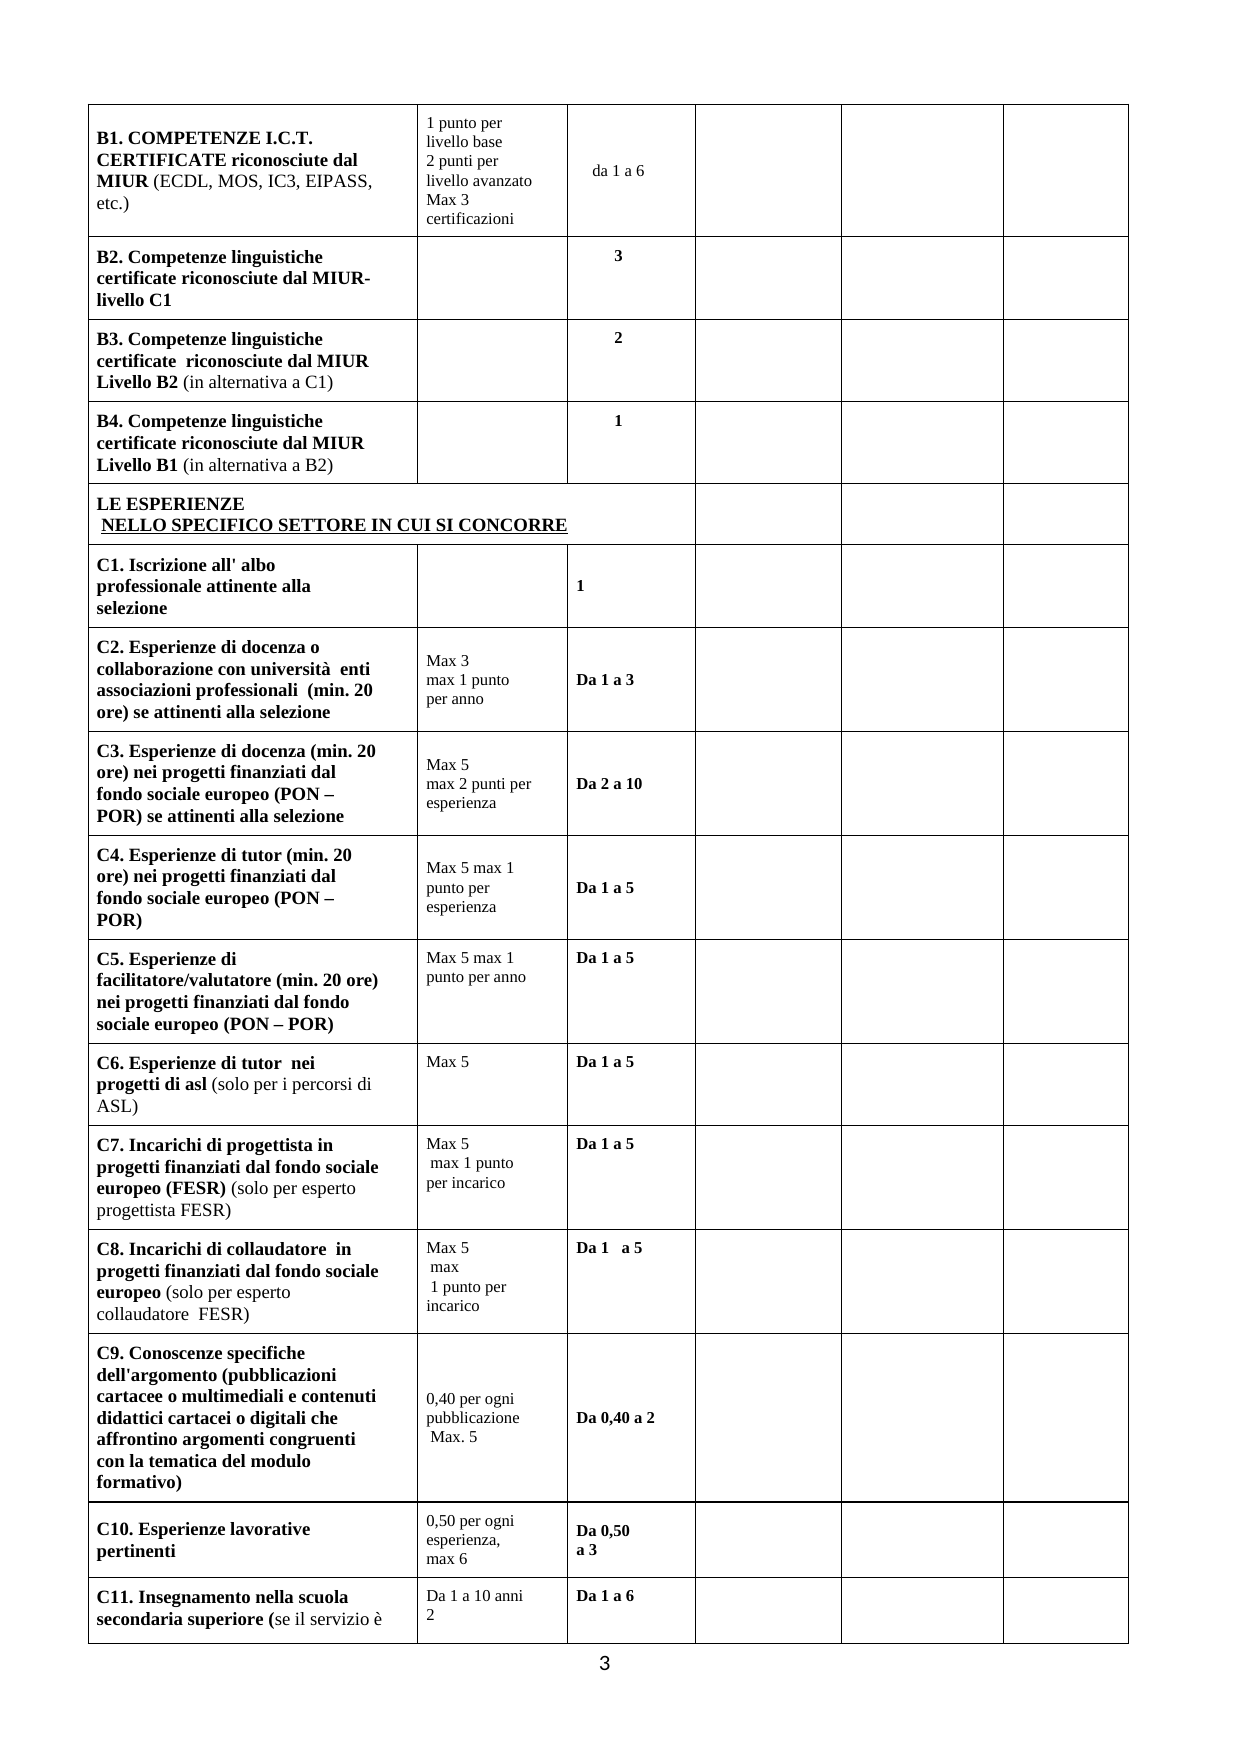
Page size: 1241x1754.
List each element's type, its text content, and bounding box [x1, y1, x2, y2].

table_cell [1004, 1334, 1128, 1501]
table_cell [89, 1578, 417, 1643]
table_cell C3. Esperienze di docenza (min. 20 ore) nei progetti finanziati dal fondo sociale europeo (PON – POR) se attinenti alla selezione [89, 732, 417, 834]
table_cell C4. Esperienze di tutor (min. 20 ore) nei progetti finanziati dal fondo sociale europeo (PON – POR) [89, 836, 417, 938]
table_cell [696, 545, 841, 627]
table_cell [1004, 320, 1128, 401]
table_cell Max 3 max 1 punto per anno [418, 628, 567, 731]
table_cell B1. COMPETENZE I.C.T. CERTIFICATE riconosciute dal MIUR (ECDL, MOS, IC3, EIPASS, etc.) [89, 105, 417, 236]
table_cell [842, 1578, 1003, 1643]
table_cell [842, 237, 1003, 318]
table_cell [1004, 105, 1128, 236]
table_cell 1 [568, 402, 695, 483]
table_cell B3. Competenze linguistiche certificate riconosciute dal MIUR Livello B2 (in alternativa a C1) [89, 320, 417, 401]
table_cell Max 5 max 1 punto per esperienza [418, 836, 567, 938]
table_cell Da 0,50 a 3 [568, 1503, 695, 1577]
table_cell C10. Esperienze lavorative pertinenti [89, 1503, 417, 1577]
table_cell Da 1 a 6 [568, 1578, 695, 1643]
table_cell [842, 732, 1003, 834]
table_cell C8. Incarichi di collaudatore in progetti finanziati dal fondo sociale europeo (solo per esperto collaudatore FESR) [89, 1230, 417, 1333]
table_cell [1004, 484, 1128, 544]
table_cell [418, 1578, 567, 1643]
table_cell [418, 320, 567, 401]
table_cell [1004, 732, 1128, 834]
table_cell [1004, 402, 1128, 483]
table_cell B2. Competenze linguistiche certificate riconosciute dal MIUR- livello C1 [89, 237, 417, 318]
table_cell 2 [568, 320, 695, 401]
table_cell [696, 1126, 841, 1229]
table_cell LE ESPERIENZE NELLO SPECIFICO SETTORE IN CUI SI CONCORRE [89, 484, 695, 544]
table_cell [842, 836, 1003, 938]
table_cell [696, 1230, 841, 1333]
table_cell [1004, 628, 1128, 731]
table_cell Da 1 a 3 [568, 628, 695, 731]
table_cell [842, 105, 1003, 236]
table_cell [696, 940, 841, 1042]
table_cell [696, 484, 841, 544]
table_cell Da 0,40 a 2 [568, 1334, 695, 1501]
table_cell Da 1 a 5 [568, 836, 695, 938]
table_cell 1 punto per livello base 2 punti per livello avanzato Max 3 certificazioni [418, 105, 567, 236]
table_cell C1. Iscrizione all' albo professionale attinente alla selezione [89, 545, 417, 627]
table_cell 3 [568, 237, 695, 318]
table_cell Max 5 max 1 punto per anno [418, 940, 567, 1042]
table_cell [1004, 1503, 1128, 1577]
table_cell [842, 1044, 1003, 1125]
table_cell [842, 940, 1003, 1042]
table_cell C9. Conoscenze specifiche dell'argomento (pubblicazioni cartacee o multimediali e contenuti didattici cartacei o digitali che affrontino argomenti congruenti con la tematica del modulo formativo) [89, 1334, 417, 1501]
table_cell [1004, 237, 1128, 318]
table_cell Da 2 a 10 [568, 732, 695, 834]
table_cell [418, 402, 567, 483]
table_cell C6. Esperienze di tutor nei progetti di asl (solo per i percorsi di ASL) [89, 1044, 417, 1125]
table_cell [696, 836, 841, 938]
table_cell [696, 402, 841, 483]
table_cell [1004, 940, 1128, 1042]
table_cell [696, 732, 841, 834]
table_cell Da 1 a 5 [568, 1230, 695, 1333]
table_cell Da 1 a 5 [568, 940, 695, 1042]
table_cell C5. Esperienze di facilitatore/valutatore (min. 20 ore) nei progetti finanziati dal fondo sociale europeo (PON – POR) [89, 940, 417, 1042]
table_cell [842, 545, 1003, 627]
table_cell [842, 628, 1003, 731]
table_cell [842, 1334, 1003, 1501]
table_cell da 1 a 6 [568, 105, 695, 236]
table_cell [696, 237, 841, 318]
table_cell 0,50 per ogni esperienza, max 6 [418, 1503, 567, 1577]
table_cell [1004, 1044, 1128, 1125]
table_cell [418, 545, 567, 627]
table_cell [1004, 1230, 1128, 1333]
table_cell B4. Competenze linguistiche certificate riconosciute dal MIUR Livello B1 (in alternativa a B2) [89, 402, 417, 483]
table_cell [696, 105, 841, 236]
table_cell Max 5 max 1 punto per incarico [418, 1230, 567, 1333]
table_cell [1004, 545, 1128, 627]
table_cell 0,40 per ogni pubblicazione Max. 5 [418, 1334, 567, 1501]
table_cell [1004, 1578, 1128, 1643]
table_cell [696, 1503, 841, 1577]
table_cell C2. Esperienze di docenza o collaborazione con università enti associazioni professionali (min. 20 ore) se attinenti alla selezione [89, 628, 417, 731]
table_cell [1004, 836, 1128, 938]
table_cell [696, 1334, 841, 1501]
table_cell [696, 628, 841, 731]
table_cell [842, 1126, 1003, 1229]
table_cell [1004, 1126, 1128, 1229]
table_cell Max 5 max 1 punto per incarico [418, 1126, 567, 1229]
table_cell [842, 1230, 1003, 1333]
table_cell [696, 1578, 841, 1643]
table_cell Da 1 a 5 [568, 1044, 695, 1125]
table_cell [842, 484, 1003, 544]
table_cell [418, 237, 567, 318]
table_cell [842, 402, 1003, 483]
table_cell Max 5 [418, 1044, 567, 1125]
table_cell Da 1 a 5 [568, 1126, 695, 1229]
table_cell [696, 320, 841, 401]
table_cell C7. Incarichi di progettista in progetti finanziati dal fondo sociale europeo (FESR) (solo per esperto progettista FESR) [89, 1126, 417, 1229]
table_cell [842, 1503, 1003, 1577]
table_cell [696, 1044, 841, 1125]
table_cell Max 5 max 2 punti per esperienza [418, 732, 567, 834]
table_cell [842, 320, 1003, 401]
table_cell 1 [568, 545, 695, 627]
